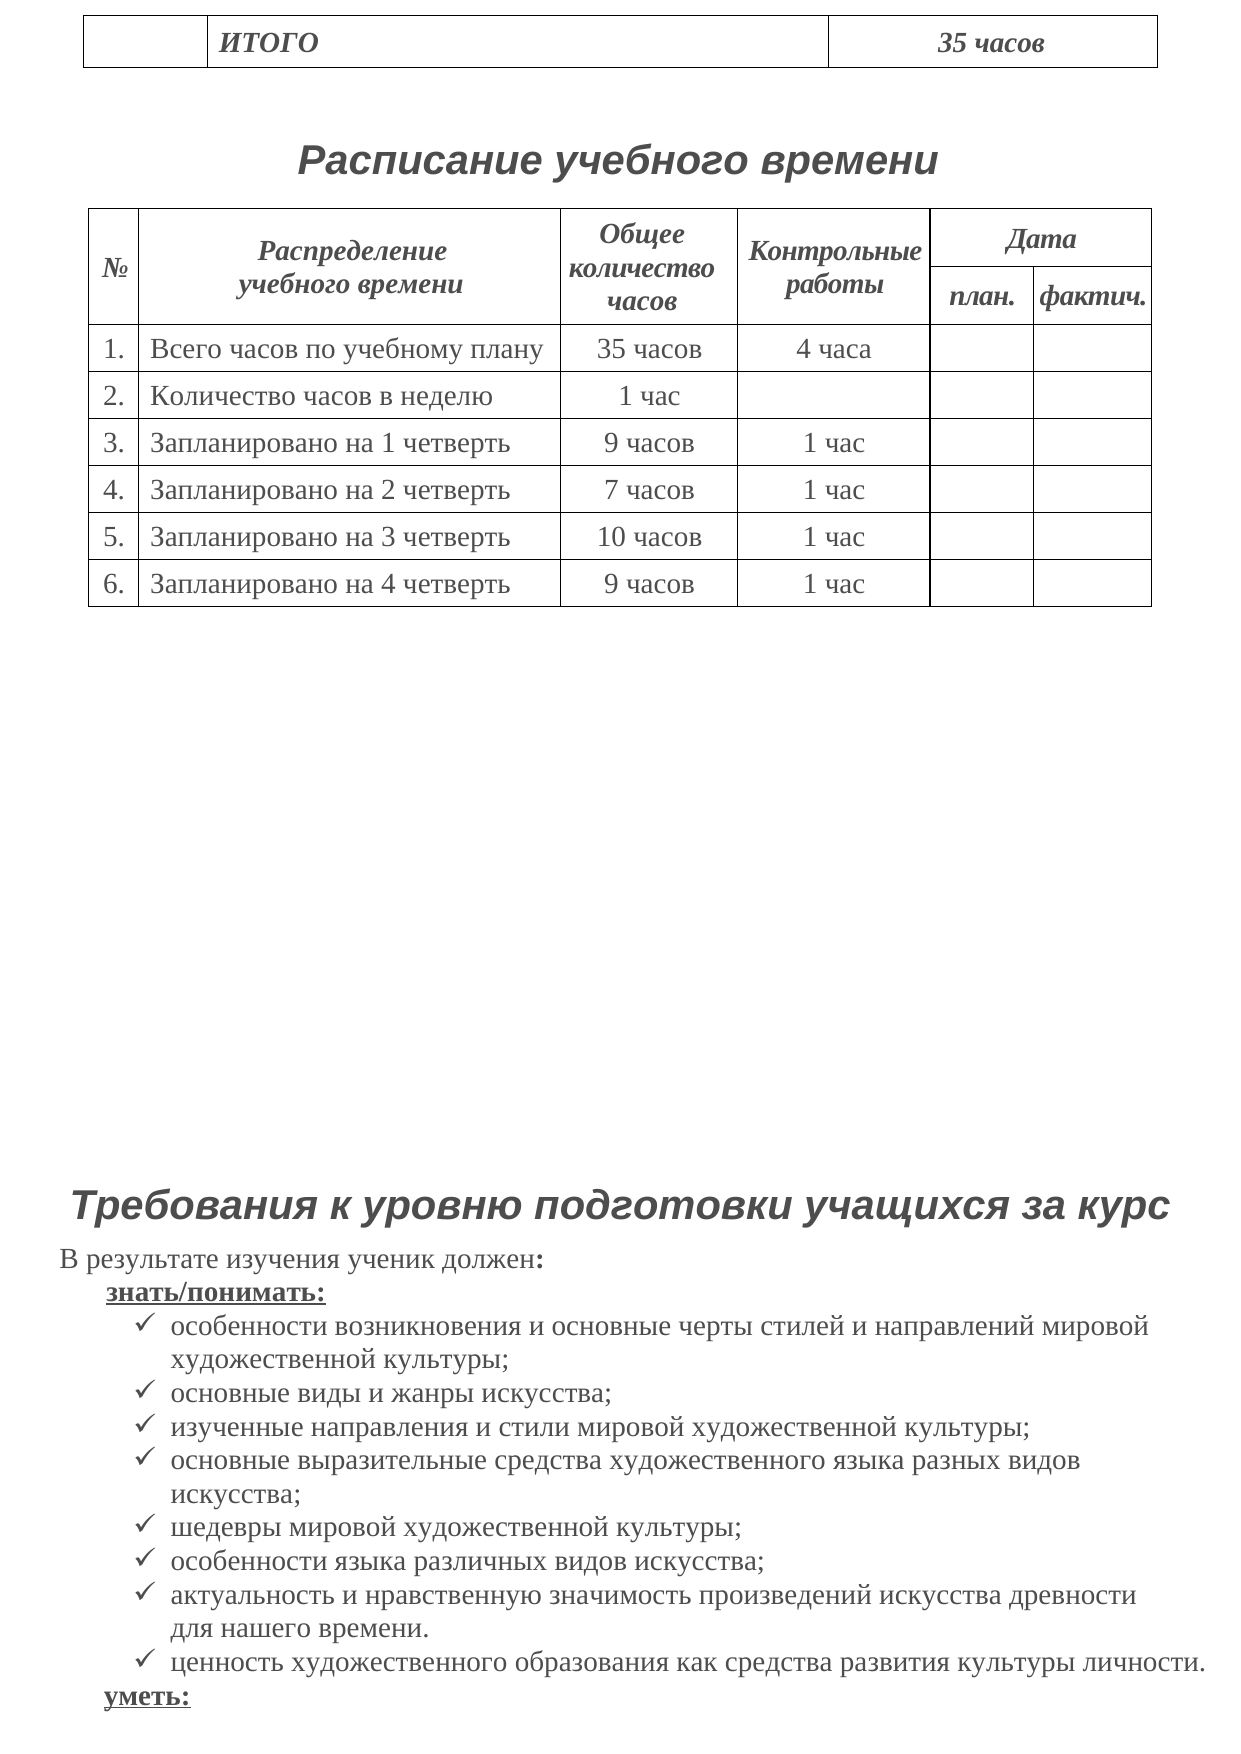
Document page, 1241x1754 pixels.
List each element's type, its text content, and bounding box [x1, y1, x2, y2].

text В результате изучения ученик должен: [59, 1241, 1181, 1274]
table_cell [931, 419, 1033, 465]
table_cell 35 часов [829, 16, 1157, 67]
table_cell 35 часов [561, 325, 737, 371]
table_cell [1034, 372, 1151, 418]
table_cell [84, 16, 207, 67]
table_cell Запланировано на 1 четверть [139, 419, 560, 465]
table_cell 1 час [738, 419, 929, 465]
table_cell 9 часов [561, 560, 737, 606]
table_cell 1 час [738, 466, 929, 512]
table_cell [1034, 325, 1151, 371]
table_header № [89, 209, 138, 324]
table_cell Количество часов в неделю [139, 372, 560, 418]
table_cell [1034, 419, 1151, 465]
list актуальность и нравственную значимость произведений искусства древности для нашего времени. [133, 1577, 1181, 1644]
table_cell [931, 325, 1033, 371]
table_cell 6. [89, 560, 138, 606]
table_cell фактич. [1034, 267, 1151, 324]
table_cell 7 часов [561, 466, 737, 512]
list основные виды и жанры искусства; [133, 1375, 1181, 1409]
table_cell [931, 466, 1033, 512]
list шедевры мировой художественной культуры; [133, 1509, 1181, 1543]
text Требования к уровню подготовки учащихся за курс [59, 1180, 1181, 1228]
table_cell Запланировано на 2 четверть [139, 466, 560, 512]
table_cell план. [931, 267, 1033, 324]
table_cell 1 час [561, 372, 737, 418]
list особенности возникновения и основные черты стилей и направлений мировой художественной культуры; [133, 1308, 1181, 1375]
text знать/понимать: [106, 1274, 1181, 1308]
table_cell [931, 372, 1033, 418]
table_cell Запланировано на 3 четверть [139, 513, 560, 559]
table_header Общее количество часов [561, 209, 737, 324]
list особенности языка различных видов искусства; [133, 1543, 1181, 1577]
table_cell 1 час [738, 560, 929, 606]
table_cell 4. [89, 466, 138, 512]
table_cell 3. [89, 419, 138, 465]
table_cell [931, 560, 1033, 606]
list ценность художественного образования как средства развития культуры личности. [133, 1644, 1211, 1678]
table_cell [738, 372, 929, 418]
list основные выразительные средства художественного языка разных видов искусства; [133, 1442, 1181, 1509]
table_header Контрольные работы [738, 209, 929, 324]
table_cell 9 часов [561, 419, 737, 465]
table_header Дата [931, 209, 1151, 266]
table_cell 5. [89, 513, 138, 559]
text Расписание учебного времени [59, 135, 1181, 183]
table_cell [1034, 466, 1151, 512]
table_cell 1 час [738, 513, 929, 559]
table_cell ИТОГО [208, 16, 828, 67]
table_cell [931, 513, 1033, 559]
text уметь: [89, 1678, 1181, 1711]
table_cell [1034, 560, 1151, 606]
table_header Распределение учебного времени [139, 209, 560, 324]
table_cell 2. [89, 372, 138, 418]
table_cell [1034, 513, 1151, 559]
table_cell 1. [89, 325, 138, 371]
table_cell Всего часов по учебному плану [139, 325, 560, 371]
list изученные направления и стили мировой художественной культуры; [133, 1409, 1181, 1442]
table_cell 10 часов [561, 513, 737, 559]
table_cell Запланировано на 4 четверть [139, 560, 560, 606]
table_cell 4 часа [738, 325, 929, 371]
